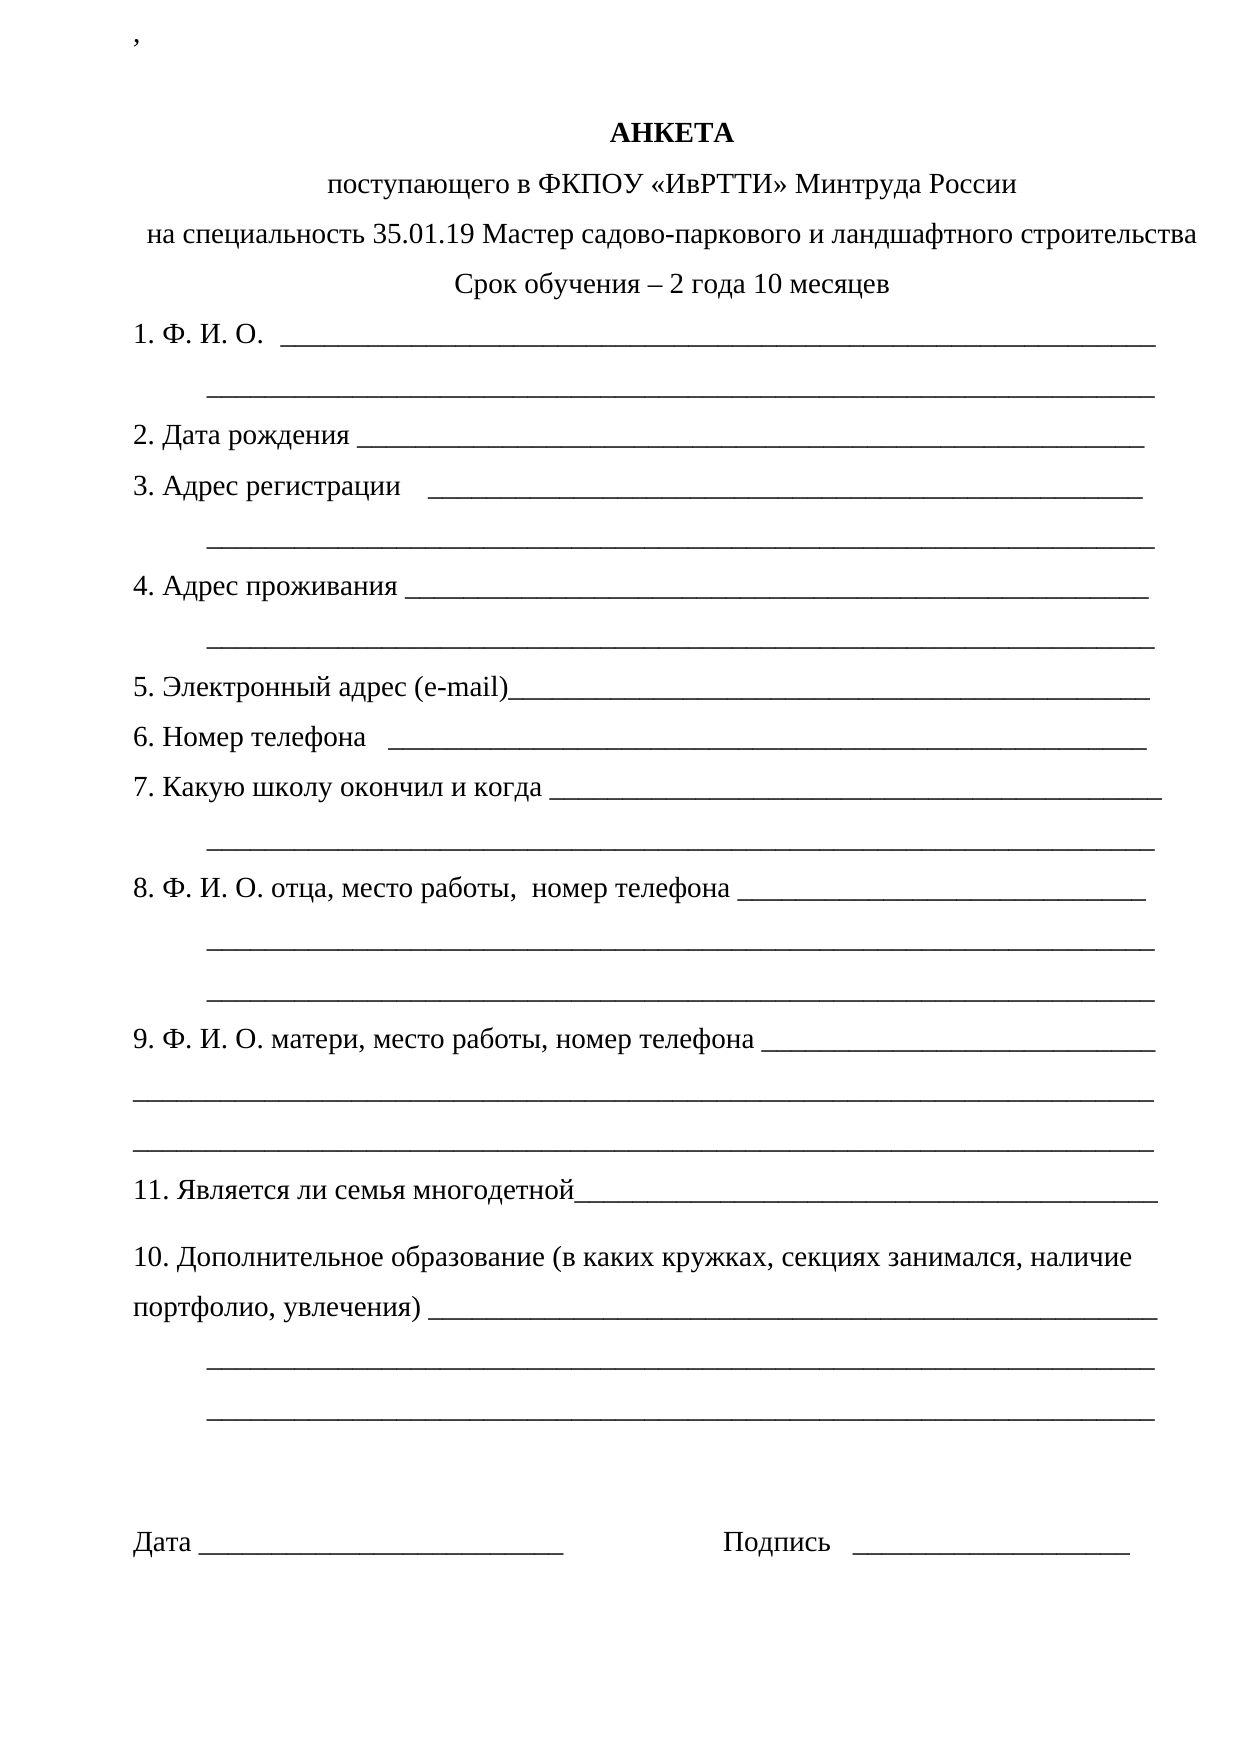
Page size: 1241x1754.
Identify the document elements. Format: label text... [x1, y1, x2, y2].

text 10. Дополнительное образование (в каких кружках, секциях занимался, наличие портфолио, увлечения) __________________________________________________ [133, 1239, 1211, 1323]
text 9. Ф. И. О. матери, место работы, номер телефона ___________________________ [133, 1021, 1211, 1054]
text _________________________________________________________________ [133, 920, 1211, 954]
text АНКЕТА [133, 115, 1211, 149]
text _________________________________________________________________ [133, 518, 1211, 551]
text , [133, 15, 1211, 48]
text 4. Адрес проживания ___________________________________________________ [133, 568, 1211, 602]
text Дата _________________________ Подпись ___________________ [133, 1524, 1211, 1557]
text Срок обучения – 2 года 10 месяцев [133, 266, 1211, 300]
text 8. Ф. И. О. отца, место работы, номер телефона ____________________________ [133, 870, 1211, 904]
text _________________________________________________________________ [133, 1390, 1211, 1423]
text _________________________________________________________________ [133, 618, 1211, 652]
text на специальность 35.01.19 Мастер садово-паркового и ландшафтного строительства [133, 216, 1211, 249]
text _________________________________________________________________ [133, 367, 1211, 401]
text _________________________________________________________________ [133, 820, 1211, 853]
text _________________________________________________________________ [133, 1339, 1211, 1373]
text 5. Электронный адрес (e-mail)____________________________________________ [133, 669, 1211, 702]
text _________________________________________________________________ [133, 971, 1211, 1004]
text 2. Дата рождения ______________________________________________________ [133, 417, 1211, 451]
text поступающего в ФКПОУ «ИвРТТИ» Минтруда России [133, 166, 1211, 199]
text 1. Ф. И. О. ____________________________________________________________ [133, 317, 1211, 350]
text 3. Адрес регистрации _________________________________________________ [133, 468, 1211, 501]
text 6. Номер телефона ____________________________________________________ [133, 719, 1211, 753]
text 7. Какую школу окончил и когда __________________________________________ [133, 769, 1211, 803]
text ______________________________________________________________________ [133, 1071, 1211, 1105]
text ______________________________________________________________________ [133, 1122, 1211, 1155]
text 11. Является ли семья многодетной________________________________________ [133, 1172, 1211, 1206]
